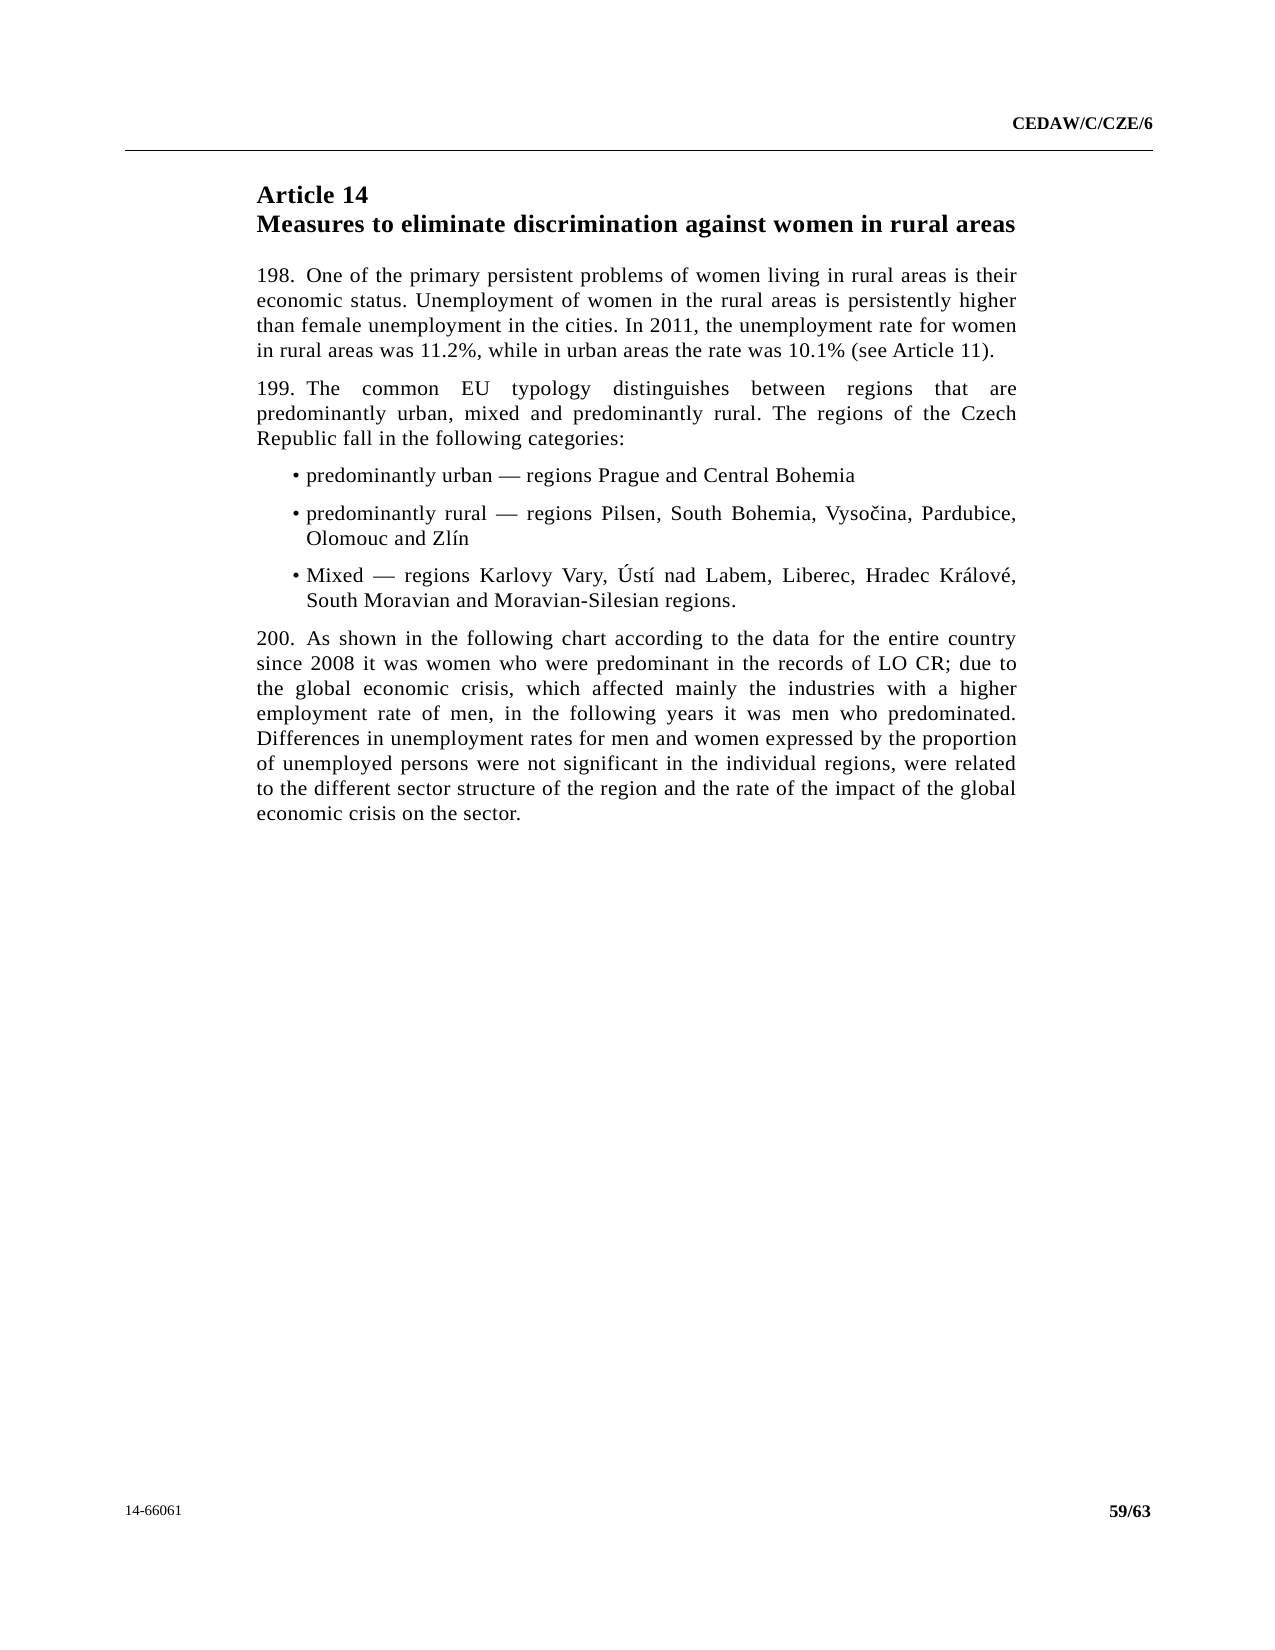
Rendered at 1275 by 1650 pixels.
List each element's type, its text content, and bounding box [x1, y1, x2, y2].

text 199. The common EU typology distinguishes between regions that are predominantly urban, mixed and predominantly rural. The regions of the Czech Republic fall in the following categories: [256, 375, 1018, 450]
text • predominantly urban — regions Prague and Central Bohemia [256, 463, 1018, 488]
text 198. One of the primary persistent problems of women living in rural areas is their economic status. Unemployment of women in the rural areas is persistently higher than female unemployment in the cities. In 2011, the unemployment rate for women in rural areas was 11.2%, while in urban areas the rate was 10.1% (see Article 11). [256, 263, 1018, 363]
text • Mixed — regions Karlovy Vary, Ústí nad Labem, Liberec, Hradec Králové, South Moravian and Moravian-Silesian regions. [256, 563, 1018, 613]
text Article 14 [124, 181, 1019, 209]
text Measures to eliminate discrimination against women in rural areas [124, 209, 1019, 238]
text 200. As shown in the following chart according to the data for the entire country since 2008 it was women who were predominant in the records of LO CR; due to the global economic crisis, which affected mainly the industries with a higher employment rate of men, in the following years it was men who predominated. Differences in unemployment rates for men and women expressed by the proportion of unemployed persons were not significant in the individual regions, were related to the different sector structure of the region and the rate of the impact of the global economic crisis on the sector. [256, 625, 1018, 825]
text • predominantly rural — regions Pilsen, South Bohemia, Vysočina, Pardubice, Olomouc and Zlín [256, 500, 1018, 550]
